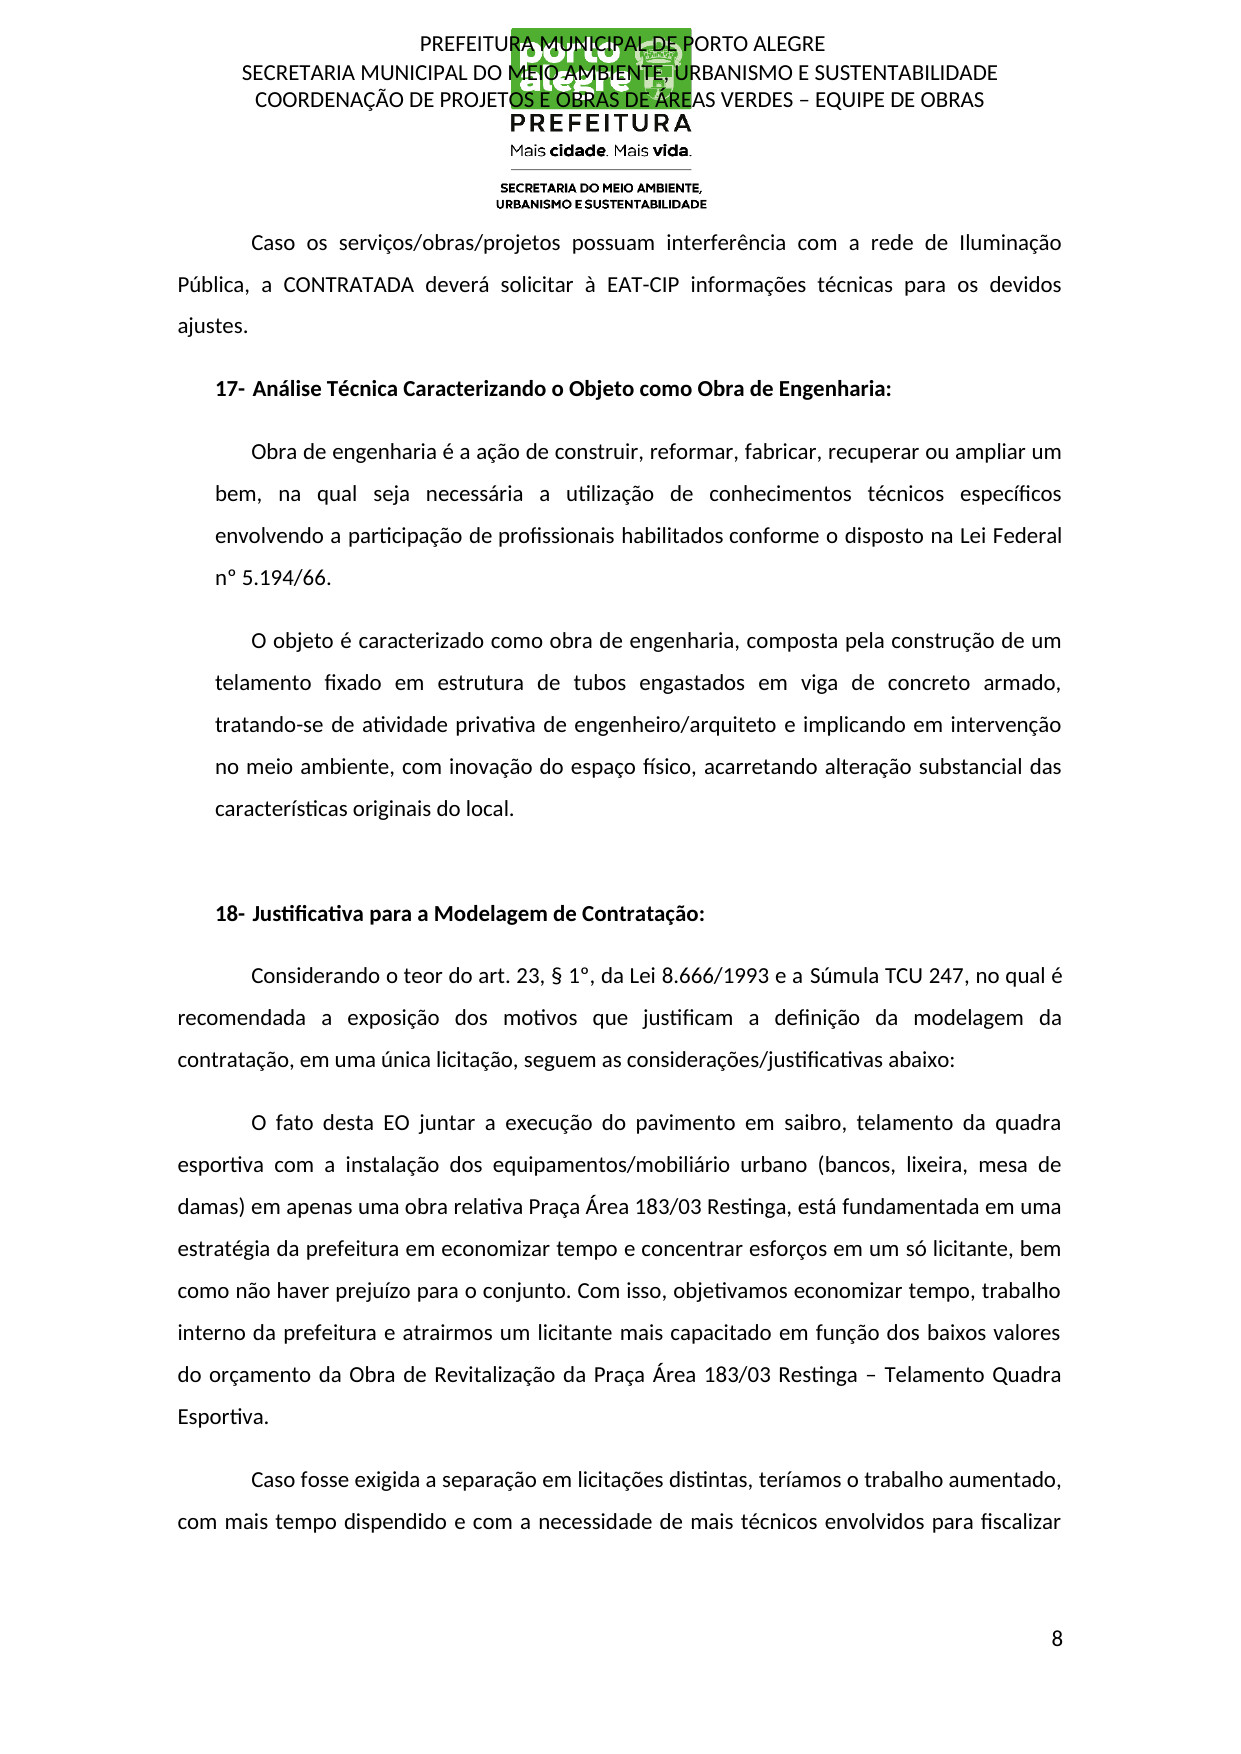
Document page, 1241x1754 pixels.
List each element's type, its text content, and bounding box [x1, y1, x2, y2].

text Caso os serviços/obras/projetos possuam interferência com a rede de Iluminação Pública, a CONTRATADA deverá solicitar à EAT-CIP informações técnicas para os devidos ajustes. [177, 207, 1063, 340]
text O fato desta EO juntar a execução do pavimento em saibro, telamento da quadra esportiva com a instalação dos equipamentos/mobiliário urbano (bancos, lixeira, mesa de damas) em apenas uma obra relativa Praça Área 183/03 Restinga, está fundamentada em uma estratégia da prefeitura em economizar tempo e concentrar esforços em um só licitante, bem como não haver prejuízo para o conjunto. Com isso, objetivamos economizar tempo, trabalho interno da prefeitura e atrairmos um licitante mais capacitado em função dos baixos valores do orçamento da Obra de Revitalização da Praça Área 183/03 Restinga – Telamento Quadra Esportiva. [177, 1108, 1063, 1430]
list Justificativa para a Modelagem de Contratação: [215, 899, 1063, 927]
list Análise Técnica Caracterizando o Objeto como Obra de Engenharia: [215, 374, 1063, 402]
text O objeto é caracterizado como obra de engenharia, composta pela construção de um telamento fixado em estrutura de tubos engastados em viga de concreto armado, tratando-se de atividade privativa de engenheiro/arquiteto e implicando em intervenção no meio ambiente, com inovação do espaço físico, acarretando alteração substancial das características originais do local. [215, 626, 1063, 822]
picture [482, 28, 720, 207]
text Obra de engenharia é a ação de construir, reformar, fabricar, recuperar ou ampliar um bem, na qual seja necessária a utilização de conhecimentos técnicos específicos envolvendo a participação de profissionais habilitados conforme o disposto na Lei Federal nº 5.194/66. [215, 437, 1063, 591]
text Considerando o teor do art. 23, § 1º, da Lei 8.666/1993 e a Súmula TCU 247, no qual é recomendada a exposição dos motivos que justificam a definição da modelagem da contratação, em uma única licitação, seguem as considerações/justificativas abaixo: [177, 962, 1063, 1073]
